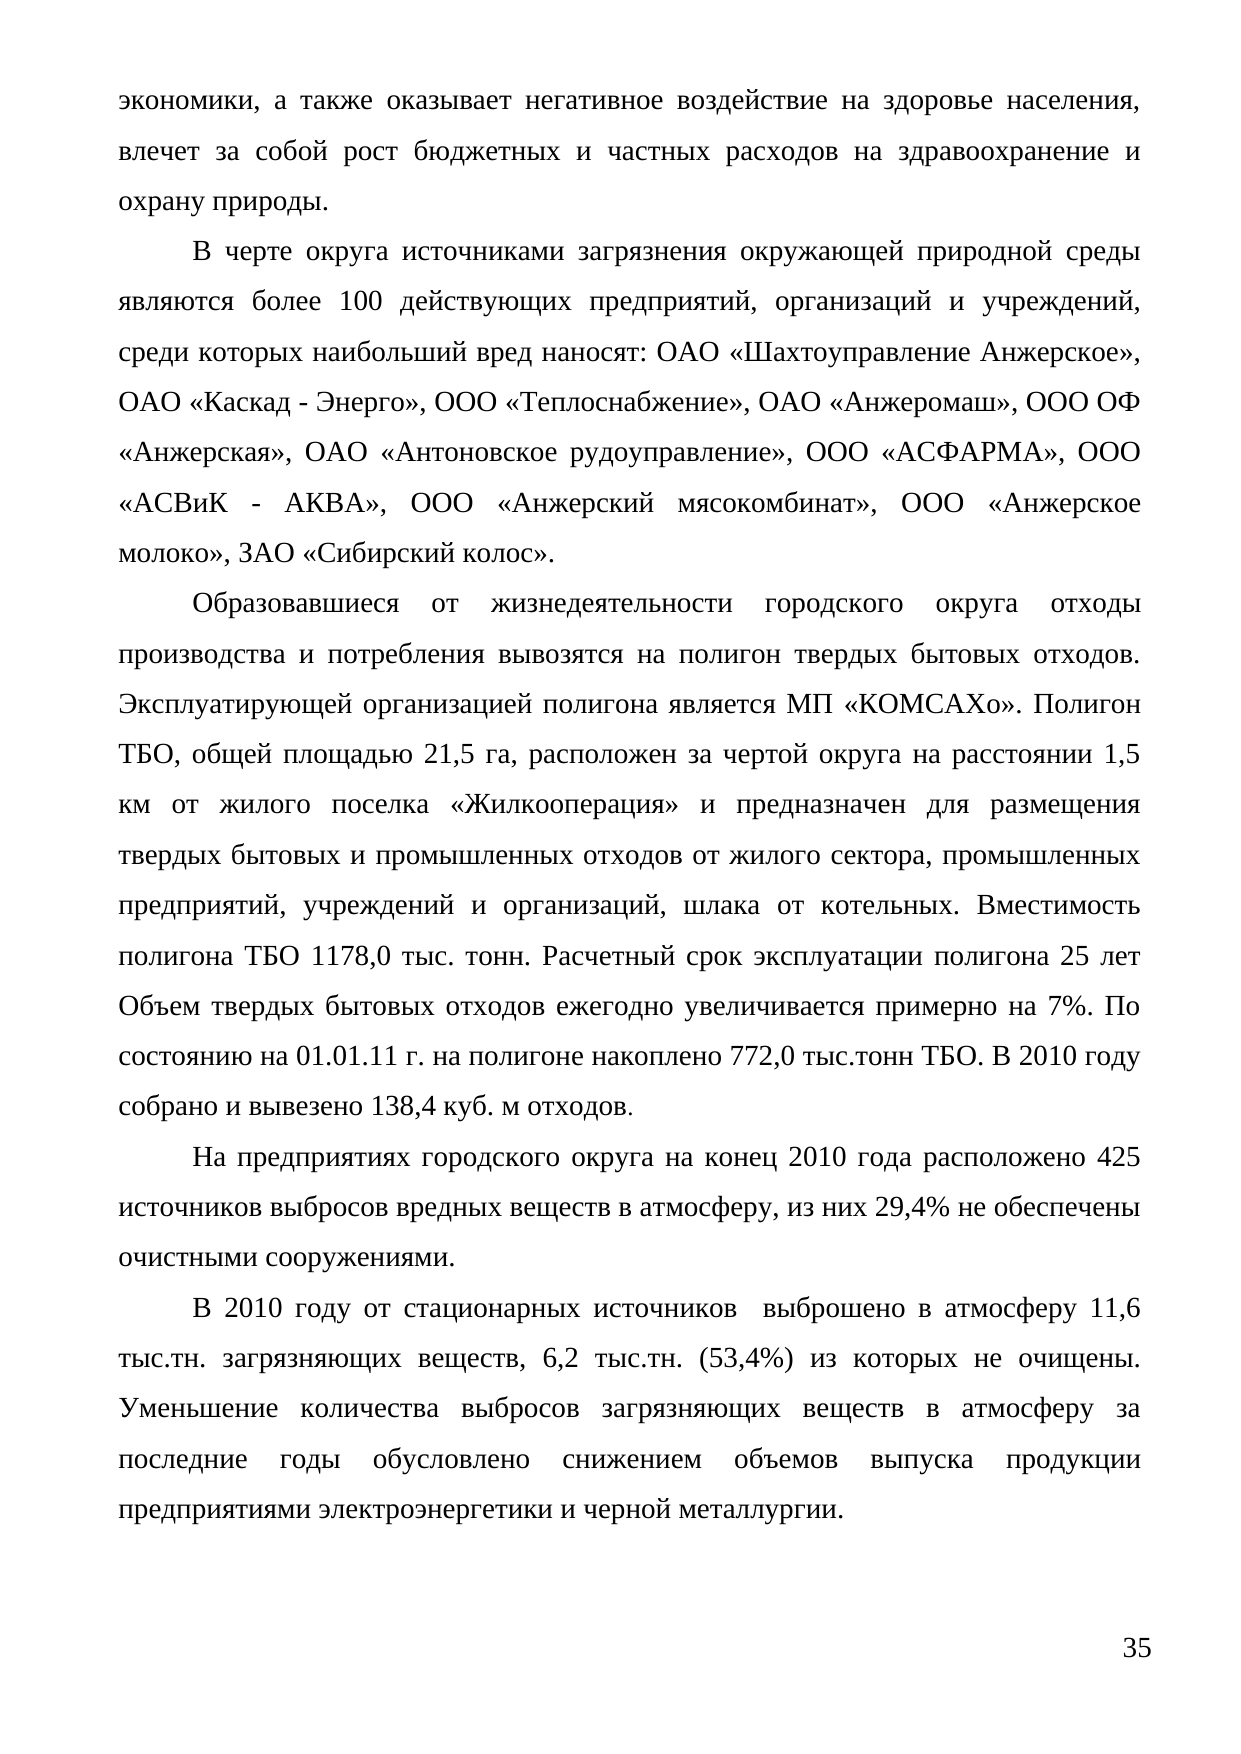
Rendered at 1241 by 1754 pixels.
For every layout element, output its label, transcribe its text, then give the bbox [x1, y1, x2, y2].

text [118, 82, 1142, 216]
text На предприятиях городского округа на конец 2010 года расположено 425 источников выбросов вредных веществ в атмосферу, из них 29,4% не обеспечены очистными сооружениями. [118, 1139, 1142, 1273]
text В 2010 году от стационарных источников выброшено в атмосферу 11,6 тыс.тн. загрязняющих веществ, 6,2 тыс.тн. (53,4%) из которых не очищены. Уменьшение количества выбросов загрязняющих веществ в атмосферу за последние годы обусловлено снижением объемов выпуска продукции предприятиями электроэнергетики и черной металлургии. [118, 1290, 1142, 1524]
text Образовавшиеся от жизнедеятельности городского округа отходы производства и потребления вывозятся на полигон твердых бытовых отходов. Эксплуатирующей организацией полигона является МП «КОМСАХо». Полигон ТБО, общей площадью 21,5 га, расположен за чертой округа на расстоянии 1,5 км от жилого поселка «Жилкооперация» и предназначен для размещения твердых бытовых и промышленных отходов от жилого сектора, промышленных предприятий, учреждений и организаций, шлака от котельных. Вместимость полигона ТБО 1178,0 тыс. тонн. Расчетный срок эксплуатации полигона 25 лет Объем твердых бытовых отходов ежегодно увеличивается примерно на 7%. По состоянию на 01.01.11 г. на полигоне накоплено 772,0 тыс.тонн ТБО. В 2010 году собрано и вывезено 138,4 куб. м отходов. [118, 585, 1142, 1122]
text В черте округа источниками загрязнения окружающей природной среды являются более 100 действующих предприятий, организаций и учреждений, среди которых наибольший вред наносят: ОАО «Шахтоуправление Анжерское», ОАО «Каскад - Энерго», ООО «Теплоснабжение», ОАО «Анжеромаш», ООО ОФ «Анжерская», ОАО «Антоновское рудоуправление», ООО «АСФАРМА», ООО «АСВиК - АКВА», ООО «Анжерский мясокомбинат», ООО «Анжерское молоко», ЗАО «Сибирский колос». [118, 233, 1142, 569]
